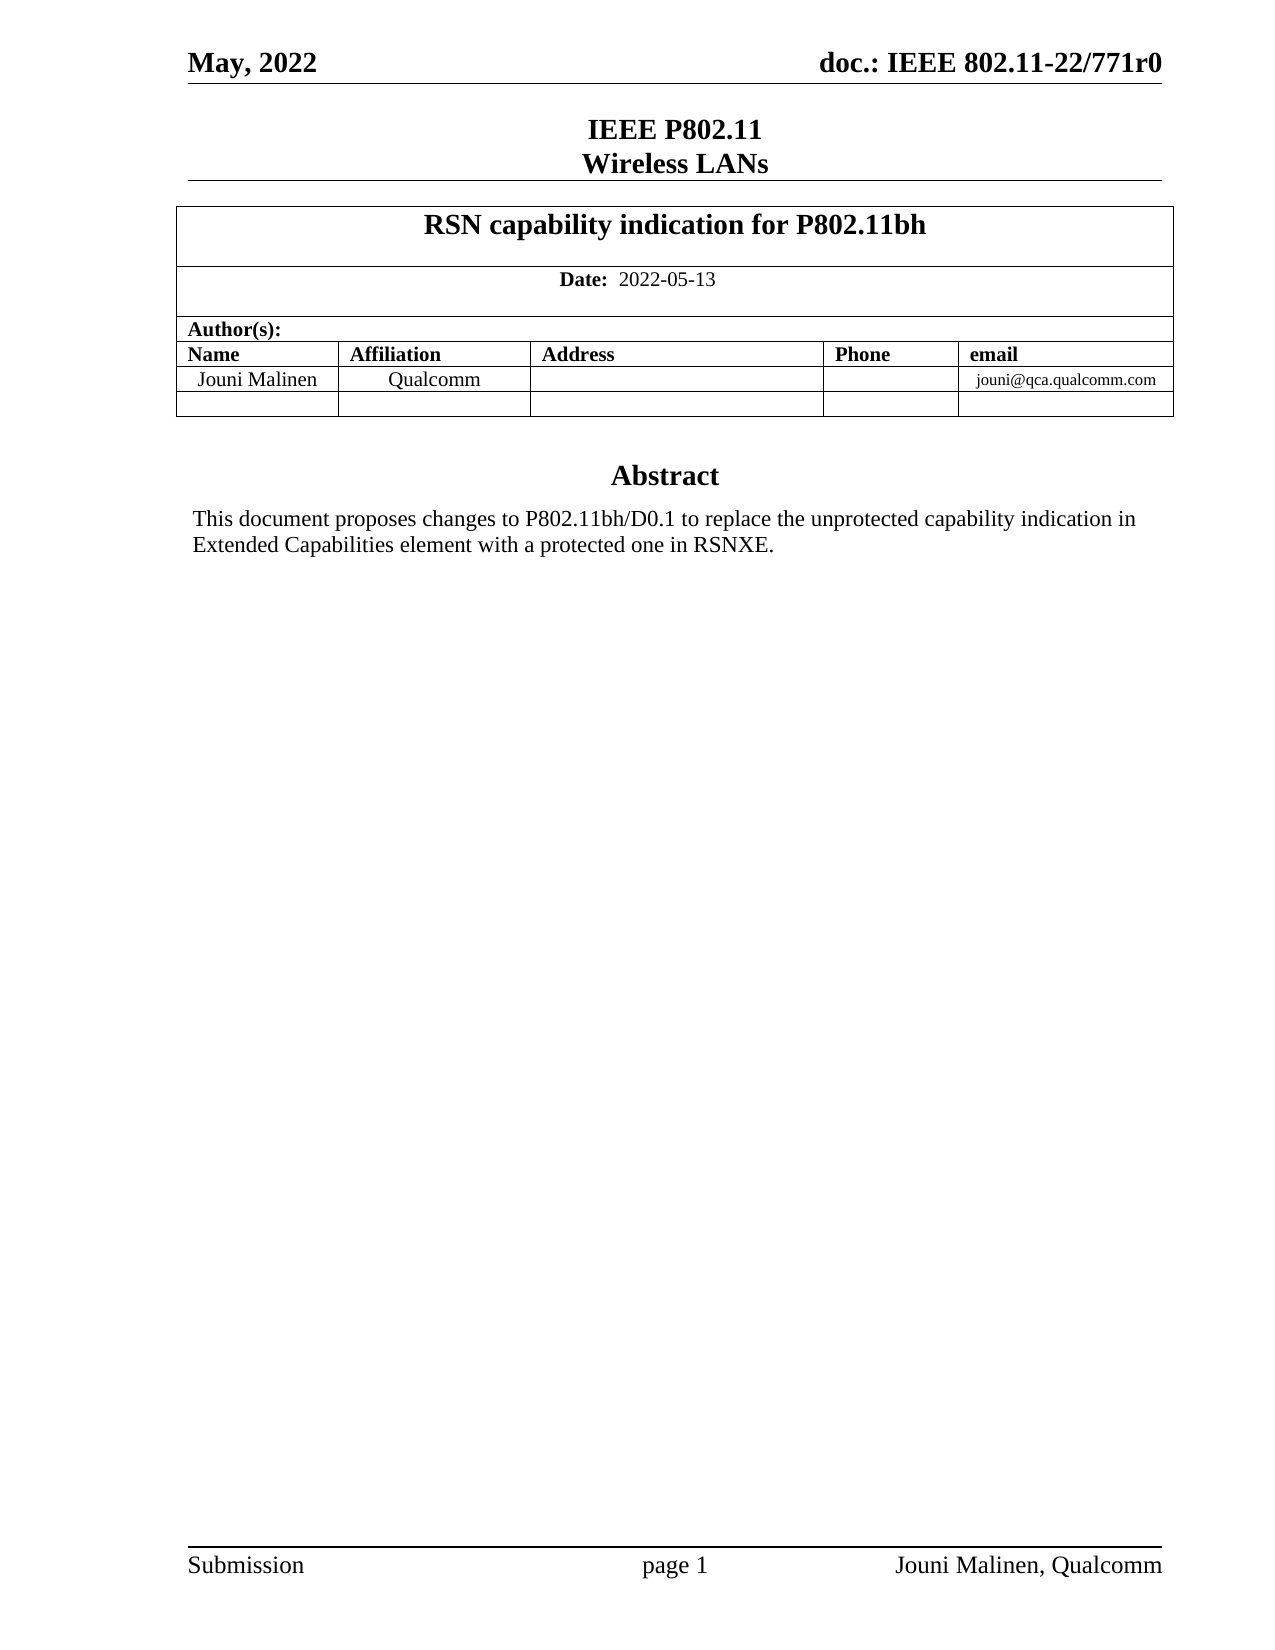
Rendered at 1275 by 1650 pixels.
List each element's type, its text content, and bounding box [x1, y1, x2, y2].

table_cell email [959, 342, 1173, 366]
table_cell Address [531, 342, 823, 366]
table_cell Name [177, 342, 338, 366]
table_cell Author(s): [177, 317, 1173, 341]
table_cell [531, 367, 823, 391]
table_cell Affiliation [339, 342, 530, 366]
table_cell Date: 2022-05-13 [177, 267, 1173, 316]
table_cell [531, 392, 823, 416]
table_cell jouni@qca.qualcomm.com [959, 367, 1173, 391]
table_cell Qualcomm [339, 367, 530, 391]
table_cell [824, 367, 958, 391]
table_cell [339, 392, 530, 416]
table_cell Phone [824, 342, 958, 366]
table_header RSN capability indication for P802.11bh [177, 207, 1173, 266]
text IEEE P802.11 Wireless LANs [187, 112, 1162, 181]
table_cell Jouni Malinen [177, 367, 338, 391]
table_cell [824, 392, 958, 416]
table_cell [177, 392, 338, 416]
table_cell [959, 392, 1173, 416]
